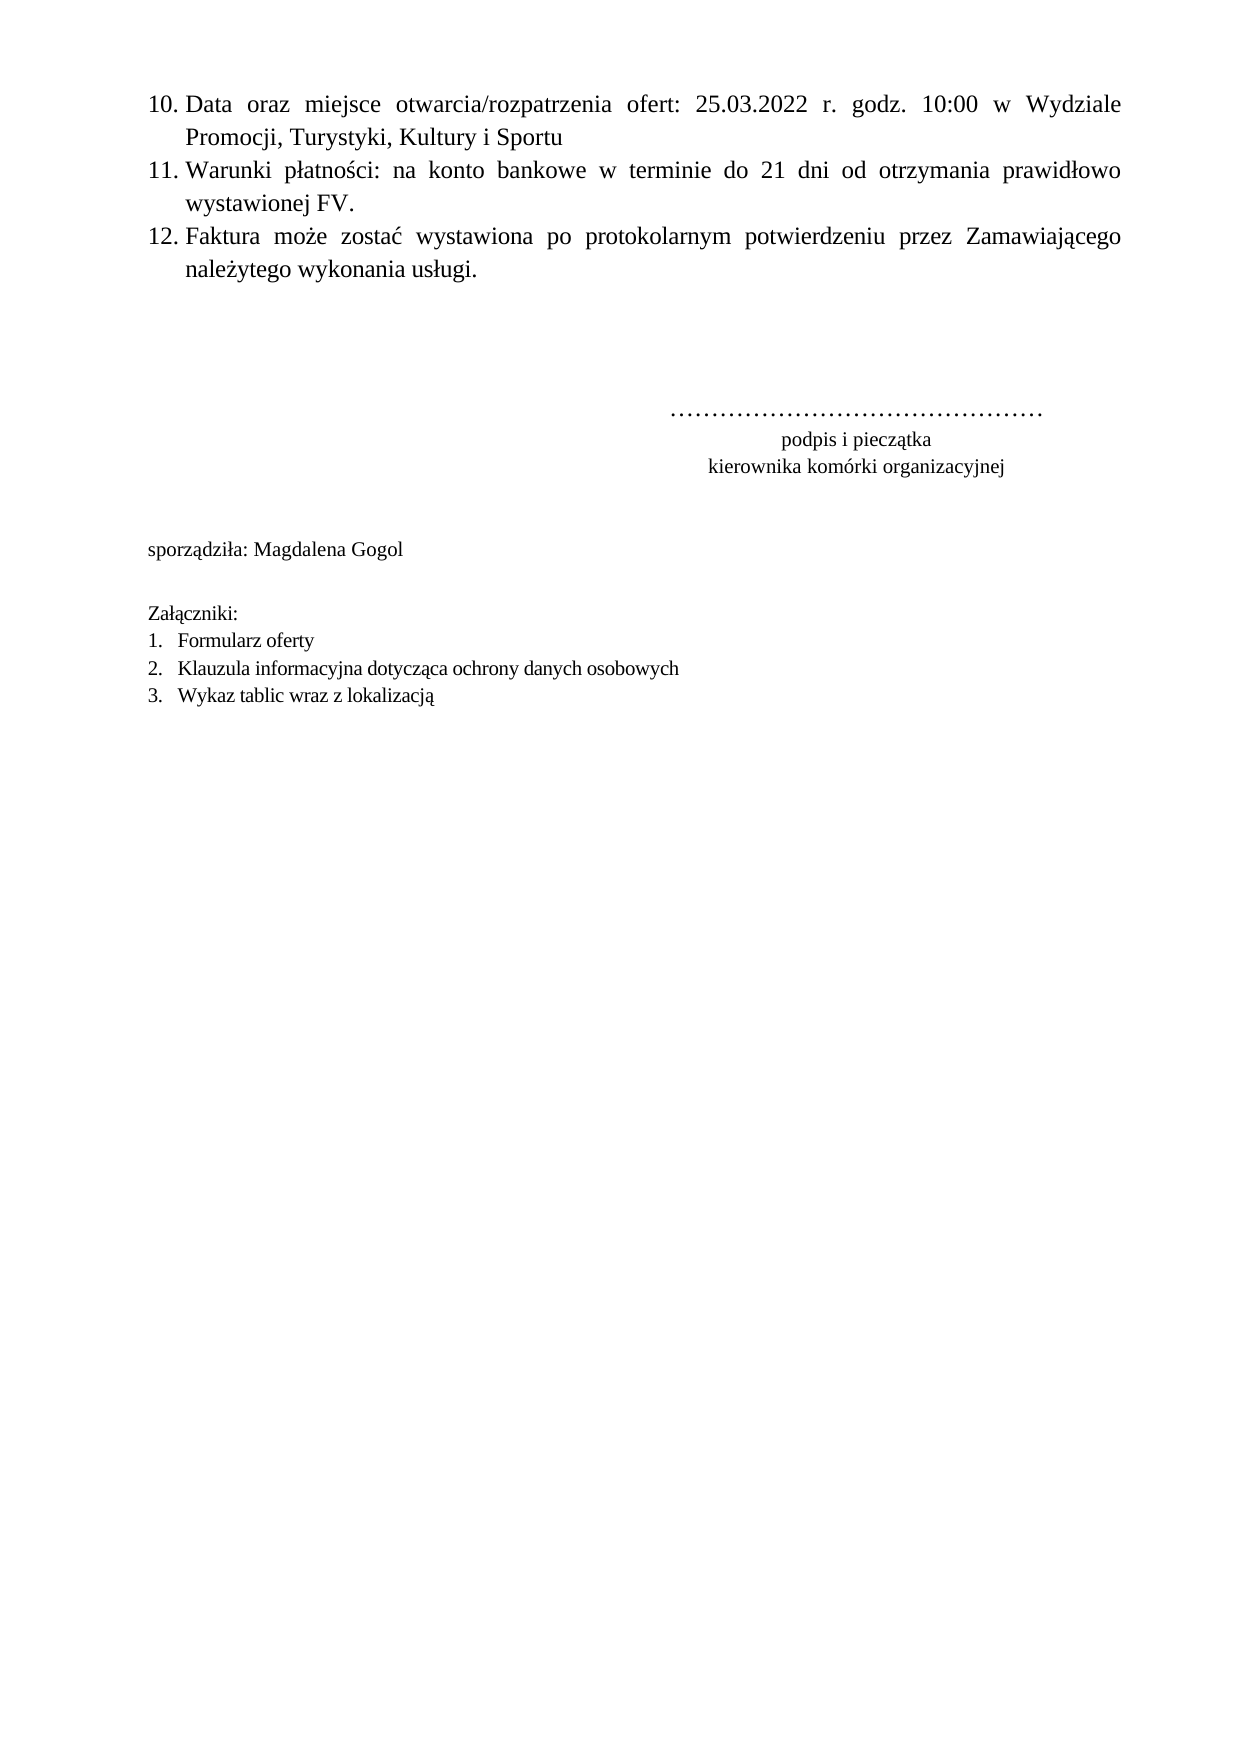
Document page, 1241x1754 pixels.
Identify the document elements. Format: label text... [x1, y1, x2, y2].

list Wykaz tablic wraz z lokalizacją [148, 683, 1122, 707]
text kierownika komórki organizacyjnej [148, 454, 1122, 478]
list Faktura może zostać wystawiona po protokolarnym potwierdzeniu przez Zamawiającego należytego wykonania usługi. [148, 221, 1122, 282]
text podpis i pieczątka [148, 426, 1122, 451]
text ……………………………………… [148, 365, 1122, 422]
list Formularz oferty [148, 628, 1122, 652]
text Załączniki: [148, 600, 1122, 624]
list Warunki płatności: na konto bankowe w terminie do 21 dni od otrzymania prawidłowo wystawionej FV. [148, 155, 1122, 216]
text sporządziła: Magdalena Gogol [148, 537, 1122, 561]
list Klauzula informacyjna dotycząca ochrony danych osobowych [148, 656, 1122, 680]
list Data oraz miejsce otwarcia/rozpatrzenia ofert: 25.03.2022 r. godz. 10:00 w Wydziale Promocji, Turystyki, Kultury i Sportu [148, 89, 1122, 150]
